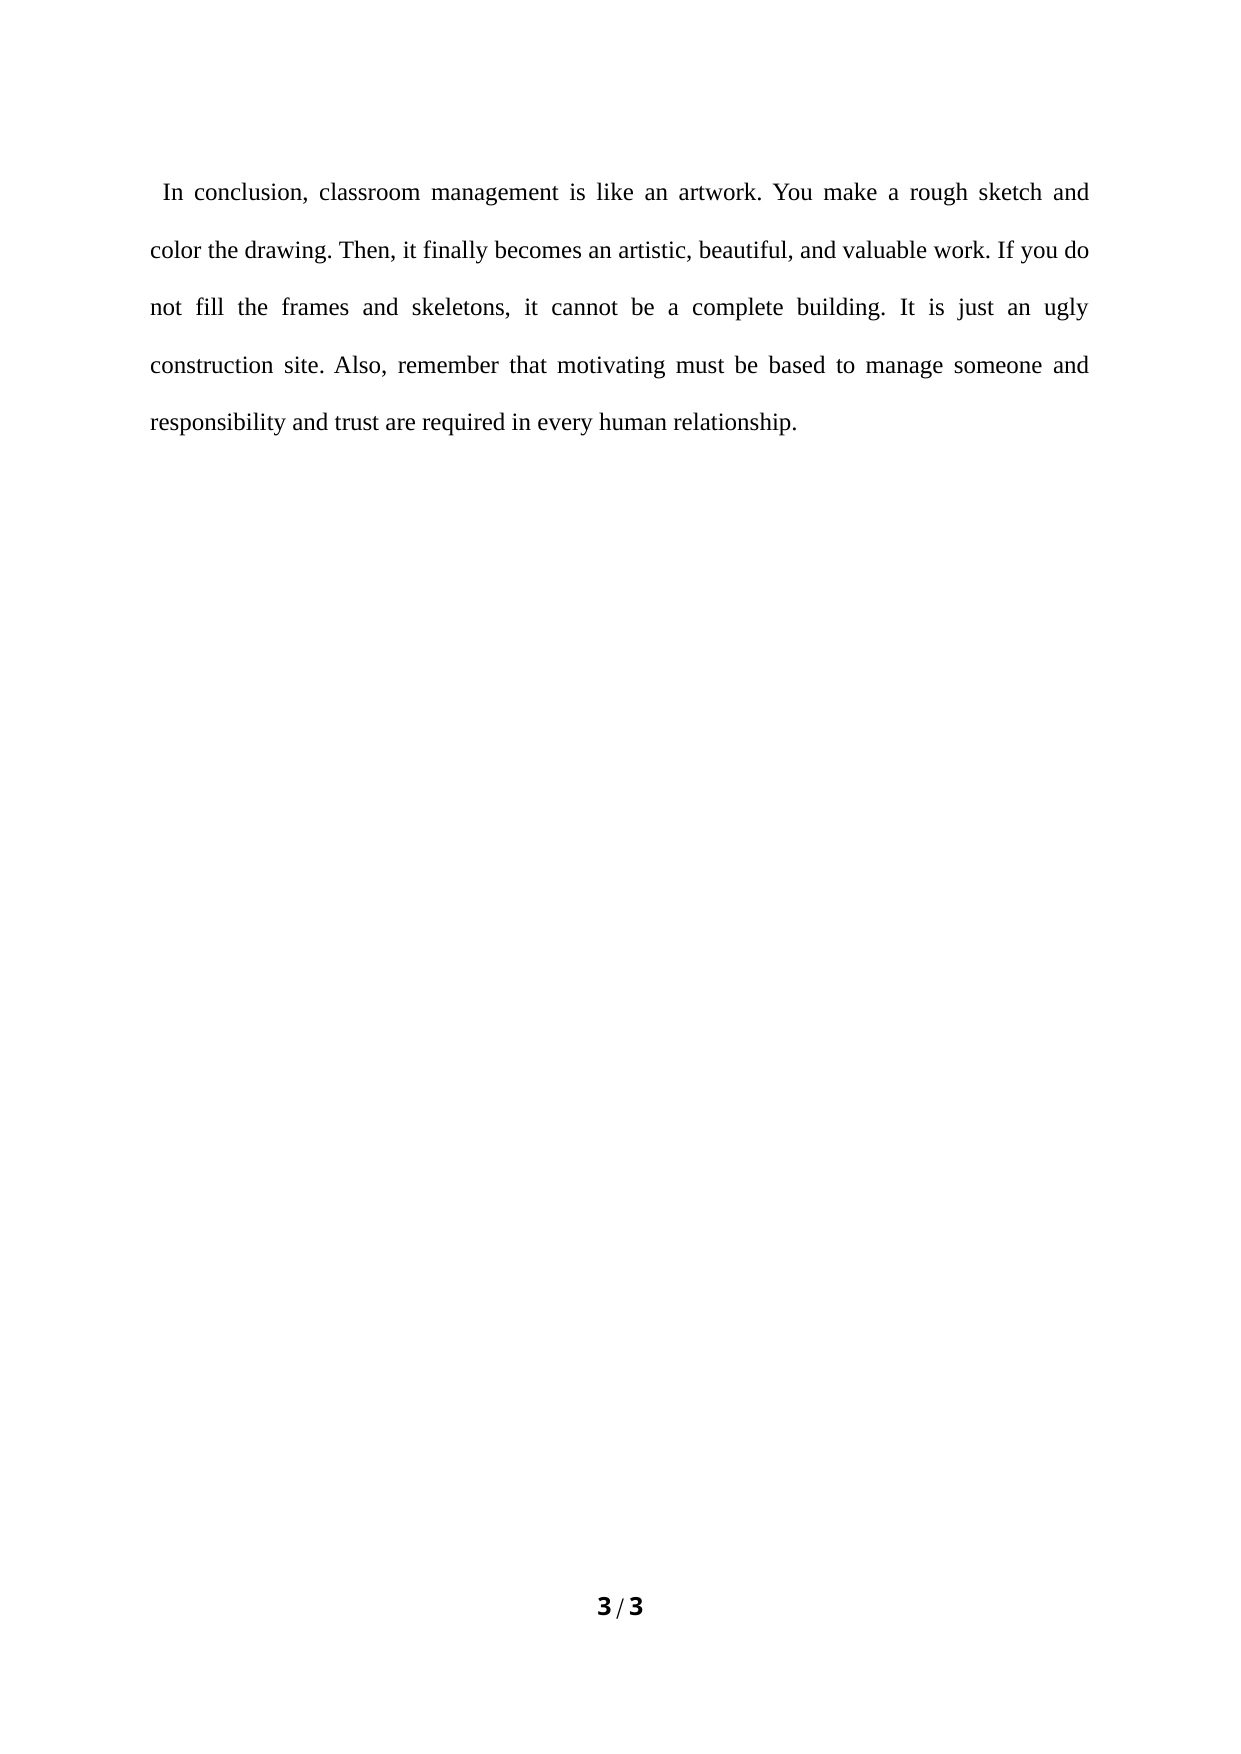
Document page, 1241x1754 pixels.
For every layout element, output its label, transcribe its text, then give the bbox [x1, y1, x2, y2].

text In conclusion, classroom management is like an artwork. You make a rough sketch and color the drawing. Then, it finally becomes an artistic, beautiful, and valuable work. If you do not fill the frames and skeletons, it cannot be a complete building. It is just an ugly construction site. Also, remember that motivating must be based to manage someone and responsibility and trust are required in every human relationship. [150, 177, 1090, 436]
